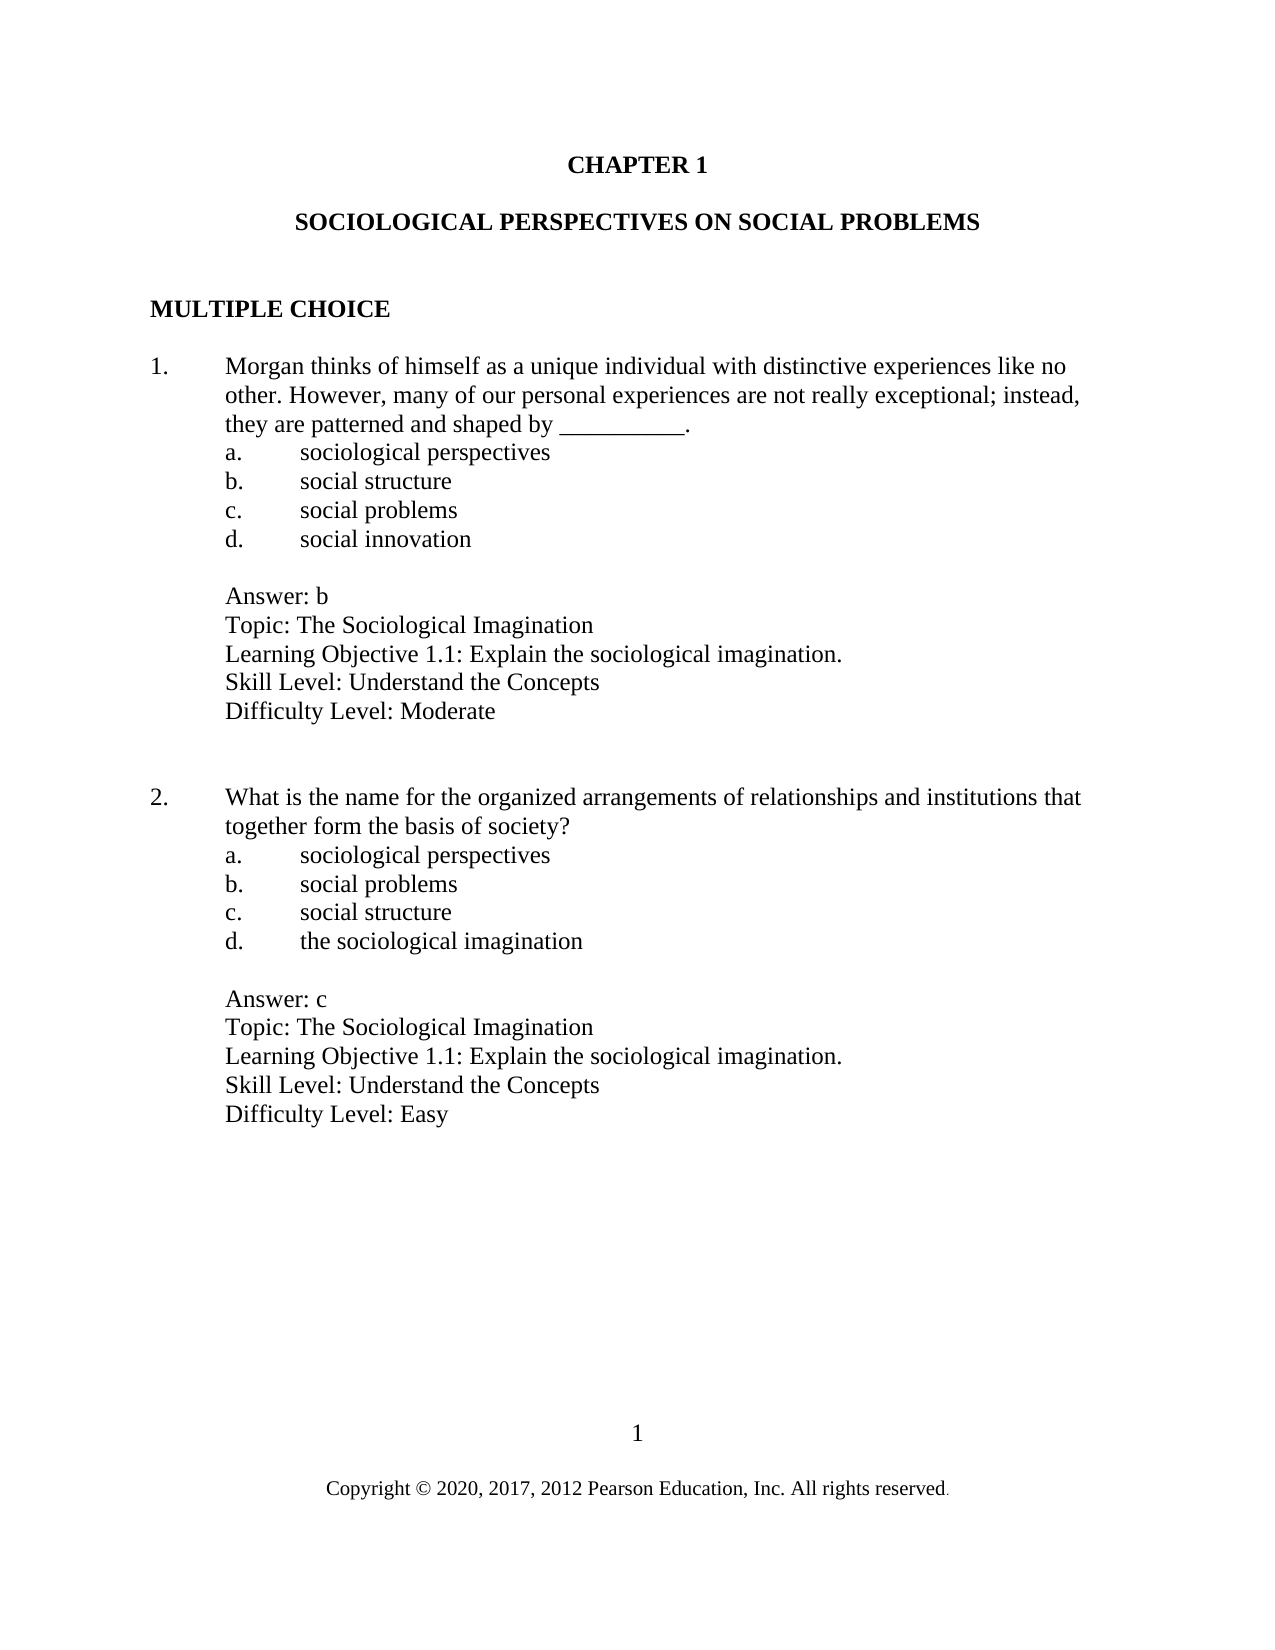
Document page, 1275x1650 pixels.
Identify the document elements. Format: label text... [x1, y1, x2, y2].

text b. social structure [150, 466, 1125, 495]
text 2. What is the name for the organized arrangements of relationships and institutions that [150, 782, 1125, 811]
text together form the basis of society? [150, 811, 1125, 840]
text Difficulty Level: Moderate [225, 696, 1125, 725]
text a. sociological perspectives [187, 840, 1125, 869]
text c. social problems [150, 495, 1125, 524]
text MULTIPLE CHOICE [150, 294, 1125, 322]
text Learning Objective 1.1: Explain the sociological imagination. [150, 1041, 1125, 1070]
text Answer: c [150, 984, 1125, 1012]
text 1. Morgan thinks of himself as a unique individual with distinctive experiences like no other. However, many of our personal experiences are not really exceptional; instead, they are patterned and shaped by __________. [150, 351, 1125, 437]
text c. social structure [187, 897, 1125, 926]
text SOCIOLOGICAL PERSPECTIVES ON SOCIAL PROBLEMS [150, 207, 1125, 236]
text d. social innovation [150, 524, 1125, 552]
text Answer: b [150, 581, 1125, 610]
text d. the sociological imagination [187, 926, 1125, 955]
subtitle CHAPTER 1 [150, 150, 1125, 179]
text b. social problems [187, 869, 1125, 897]
text Learning Objective 1.1: Explain the sociological imagination. [150, 639, 1125, 667]
text Skill Level: Understand the Concepts [150, 1070, 1125, 1099]
text Topic: The Sociological Imagination [150, 1012, 1125, 1041]
text Difficulty Level: Easy [150, 1099, 1125, 1127]
text Topic: The Sociological Imagination [225, 610, 1125, 639]
text Skill Level: Understand the Concepts [225, 667, 1125, 696]
text a. sociological perspectives [150, 437, 1125, 466]
